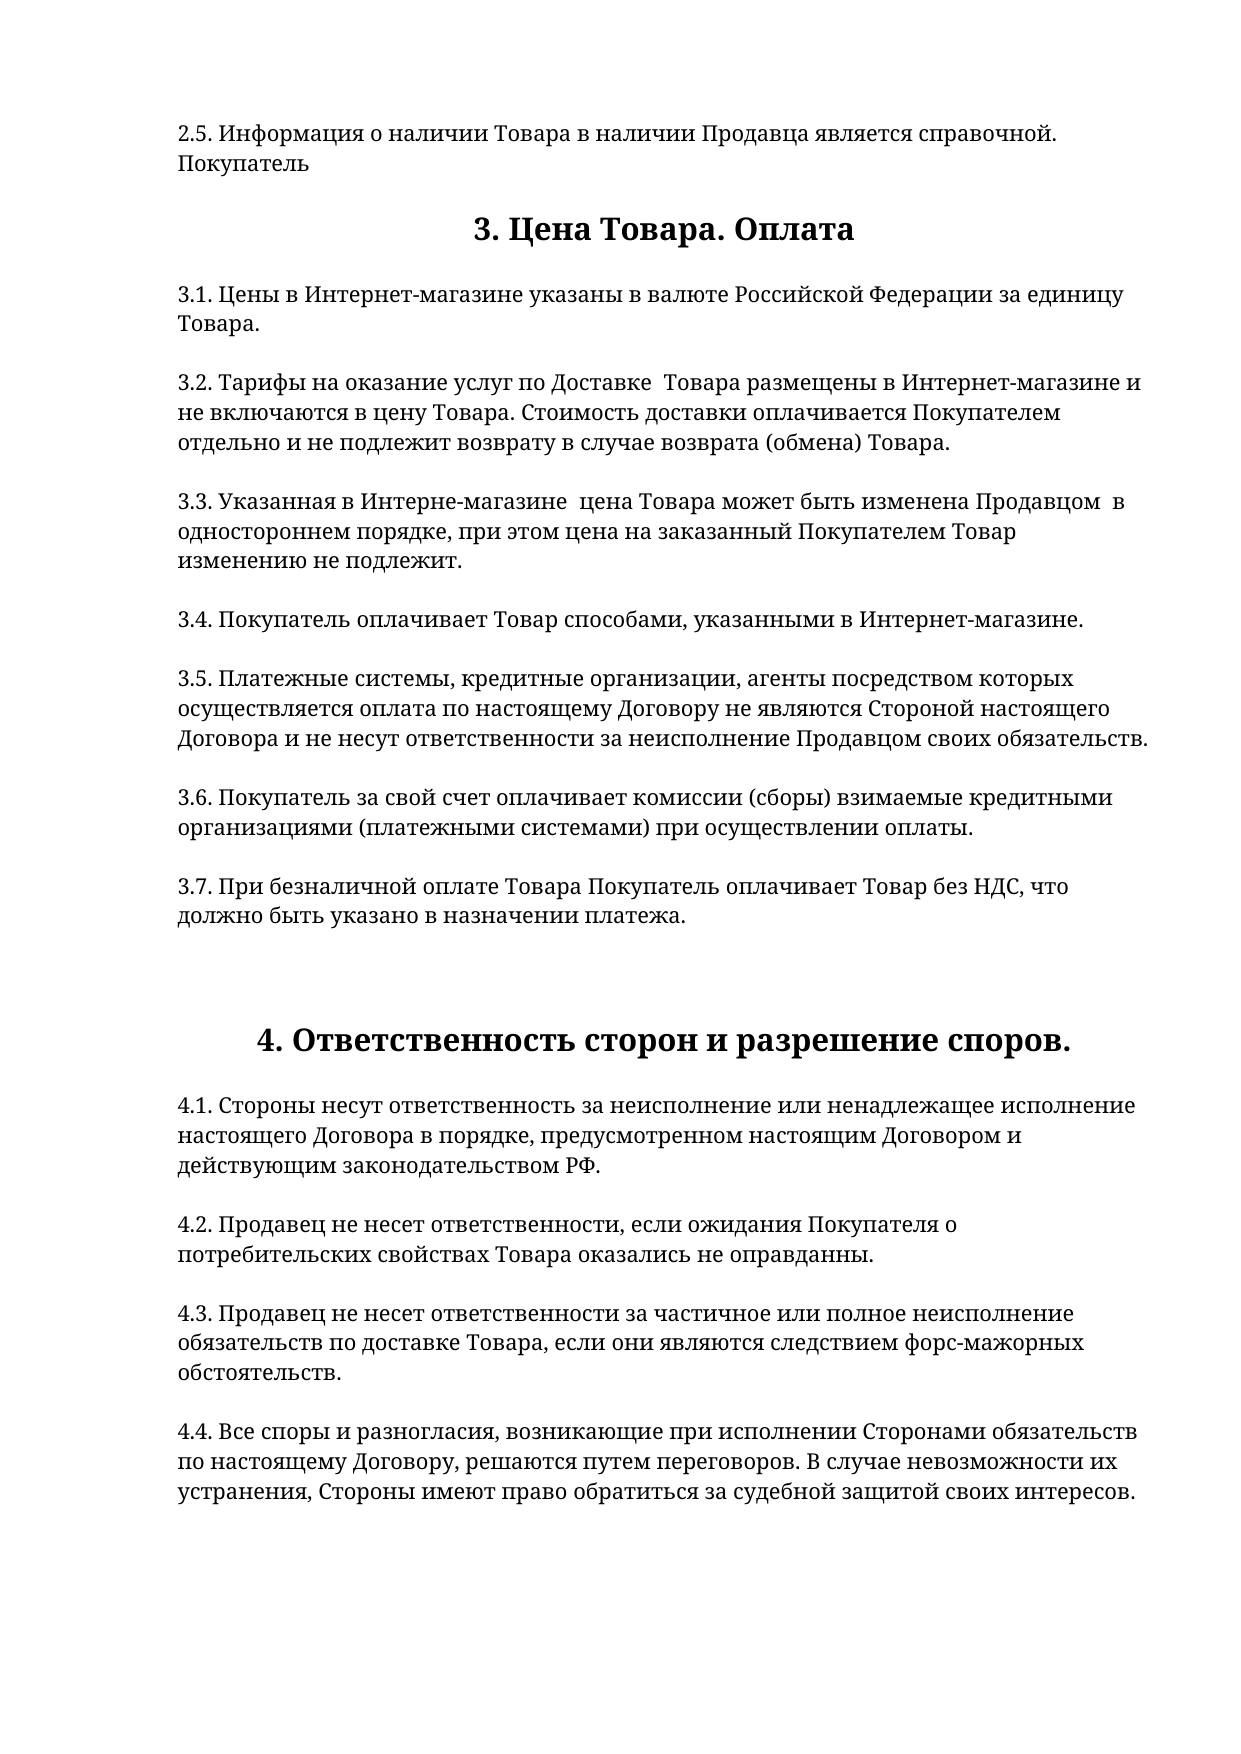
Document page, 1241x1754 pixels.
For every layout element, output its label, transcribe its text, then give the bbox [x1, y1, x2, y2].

text 4.2. Продавец не несет ответственности, если ожидания Покупателя о потребительских свойствах Товара оказались не оправданны. [177, 1209, 1152, 1268]
text 4.1. Стороны несут ответственность за неисполнение или ненадлежащее исполнение настоящего Договора в порядке, предусмотренном настоящим Договором и действующим законодательством РФ. [177, 1090, 1152, 1179]
text 2.5. Информация о наличии Товара в наличии Продавца является справочной. Покупатель [177, 118, 1152, 178]
text 4.4. Все споры и разногласия, возникающие при исполнении Сторонами обязательств по настоящему Договору, решаются путем переговоров. В случае невозможности их устранения, Стороны имеют право обратиться за судебной защитой своих интересов. [177, 1416, 1152, 1505]
text 3.5. Платежные системы, кредитные организации, агенты посредством которых осуществляется оплата по настоящему Договору не являются Стороной настоящего Договора и не несут ответственности за неисполнение Продавцом своих обязательств. [177, 663, 1152, 753]
text 3.3. Указанная в Интерне-магазине цена Товара может быть изменена Продавцом в одностороннем порядке, при этом цена на заказанный Покупателем Товар изменению не подлежит. [177, 486, 1152, 575]
text 3.1. Цены в Интернет-магазине указаны в валюте Российской Федерации за единицу Товара. [177, 279, 1152, 338]
text 3.7. При безналичной оплате Товара Покупатель оплачивает Товар без НДС, что должно быть указано в назначении платежа. [177, 871, 1152, 930]
text 3.6. Покупатель за свой счет оплачивает комиссии (сборы) взимаемые кредитными организациями (платежными системами) при осуществлении оплаты. [177, 782, 1152, 842]
text 3.4. Покупатель оплачивает Товар способами, указанными в Интернет-магазине. [177, 604, 1152, 634]
text 4. Ответственность сторон и разрешение споров. [177, 1018, 1152, 1061]
text 3. Цена Товара. Оплата [177, 207, 1152, 249]
text 4.3. Продавец не несет ответственности за частичное или полное неисполнение обязательств по доставке Товара, если они являются следствием форс-мажорных обстоятельств. [177, 1297, 1152, 1387]
text 3.2. Тарифы на оказание услуг по Доставке Товара размещены в Интернет-магазине и не включаются в цену Товара. Стоимость доставки оплачивается Покупателем отдельно и не подлежит возврату в случае возврата (обмена) Товара. [177, 367, 1152, 457]
